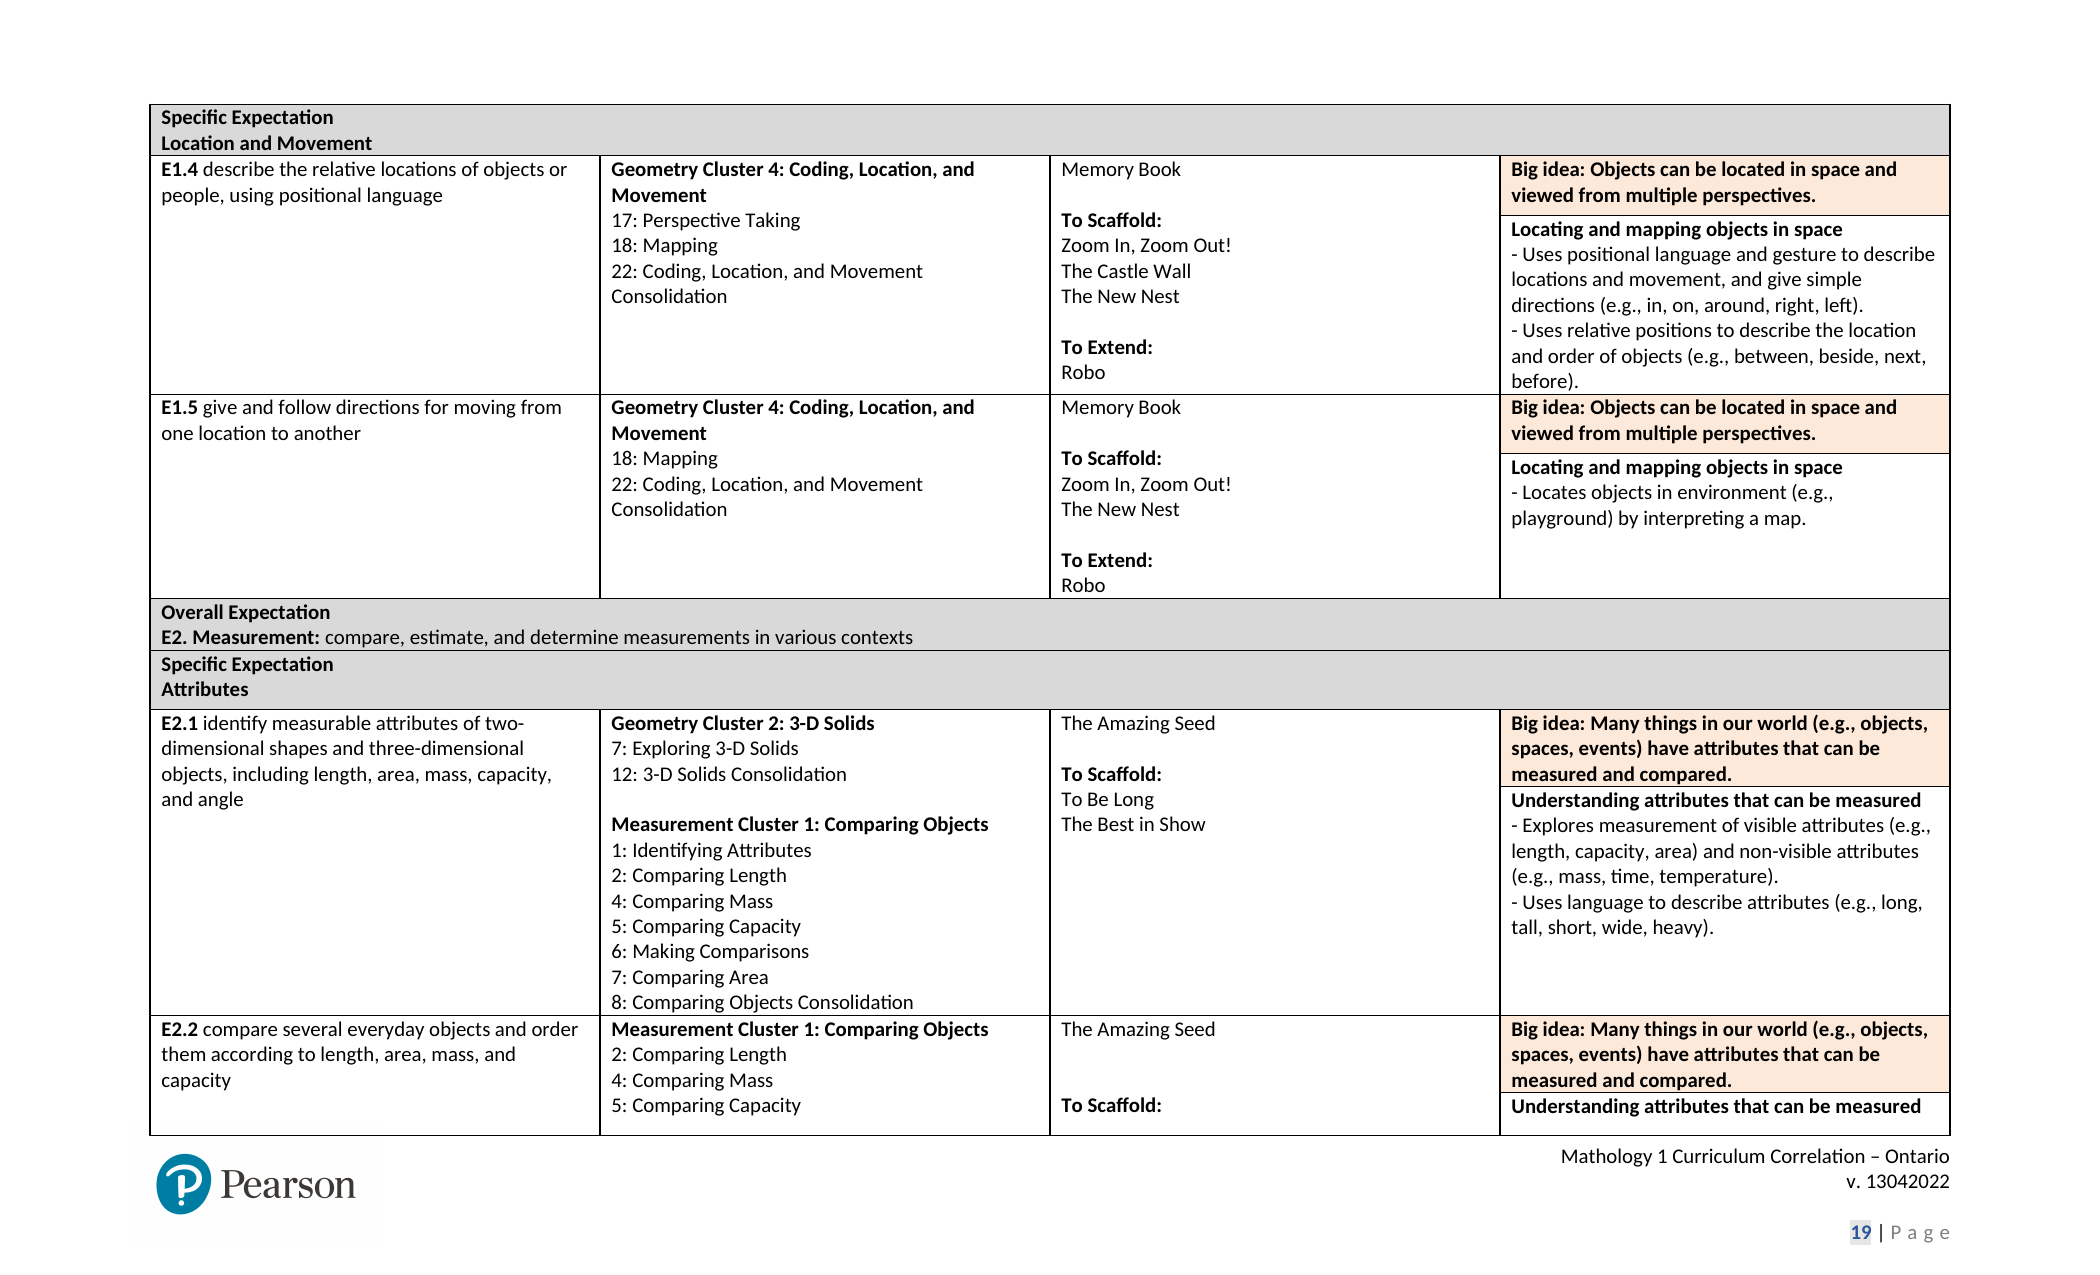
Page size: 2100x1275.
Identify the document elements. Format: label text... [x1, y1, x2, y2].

table_cell The Amazing Seed To Scaffold: To Be Long The Best in Show [1051, 1016, 1499, 1134]
picture [129, 1126, 383, 1242]
table_cell Locating and mapping objects in space - Locates objects in environment (e.g., playground) by interpreting a map. [1501, 454, 1949, 598]
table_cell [1501, 1093, 1949, 1134]
table_cell Geometry Cluster 4: Coding, Location, and Movement 18: Mapping 22: Coding, Location, and Movement Consolidation [601, 395, 1049, 598]
table_cell Big idea: Many things in our world (e.g., objects, spaces, events) have attributes that can be measured and compared. [1501, 1016, 1949, 1092]
table_cell Specific Expectation Attributes [151, 651, 1949, 709]
table_cell Memory Book To Scaffold: Zoom In, Zoom Out! The Castle Wall The New Nest To Extend: Robo [1051, 156, 1499, 394]
table_cell Big idea: Objects can be located in space and viewed from multiple perspectives. [1501, 156, 1949, 215]
table_cell E1.4 describe the relative locations of objects or people, using positional language [151, 156, 599, 394]
table_cell Geometry Cluster 2: 3-D Solids 7: Exploring 3-D Solids 12: 3-D Solids Consolidation Measurement Cluster 1: Comparing Objects 1: Identifying Attributes 2: Comparing Length 4: Comparing Mass 5: Comparing Capacity 6: Making Comparisons 7: Comparing Area 8: Comparing Objects Consolidation [601, 710, 1049, 1015]
table_cell Memory Book To Scaffold: Zoom In, Zoom Out! The New Nest To Extend: Robo [1051, 395, 1499, 598]
table_cell E2.2 compare several everyday objects and order them according to length, area, mass, and capacity [151, 1016, 599, 1134]
table_cell Measurement Cluster 1: Comparing Objects 2: Comparing Length 4: Comparing Mass 5: Comparing Capacity 6: Making Comparisons 7: Comparing Area 8: Comparing Objects Consolidation [601, 1016, 1049, 1134]
table_cell The Amazing Seed To Scaffold: To Be Long The Best in Show [1051, 710, 1499, 1015]
table_cell Big idea: Many things in our world (e.g., objects, spaces, events) have attributes that can be measured and compared. [1501, 710, 1949, 786]
table_cell E1.5 give and follow directions for moving from one location to another [151, 395, 599, 598]
table_cell Locating and mapping objects in space - Uses positional language and gesture to describe locations and movement, and give simple directions (e.g., in, on, around, right, left). - Uses relative positions to describe the location and order of objects (e.g., between, beside, next, before). [1501, 216, 1949, 394]
table_cell Geometry Cluster 4: Coding, Location, and Movement 17: Perspective Taking 18: Mapping 22: Coding, Location, and Movement Consolidation [601, 156, 1049, 394]
table_header Specific Expectation Location and Movement [151, 105, 1949, 155]
table_cell Overall Expectation E2. Measurement: compare, estimate, and determine measurements in various contexts [151, 599, 1949, 650]
table_cell Big idea: Objects can be located in space and viewed from multiple perspectives. [1501, 395, 1949, 453]
table_cell Understanding attributes that can be measured - Explores measurement of visible attributes (e.g., length, capacity, area) and non-visible attributes (e.g., mass, time, temperature). - Uses language to describe attributes (e.g., long, tall, short, wide, heavy). [1501, 787, 1949, 1015]
table_cell E2.1 identify measurable attributes of two-dimensional shapes and three-dimensional objects, including length, area, mass, capacity, and angle [151, 710, 599, 1015]
